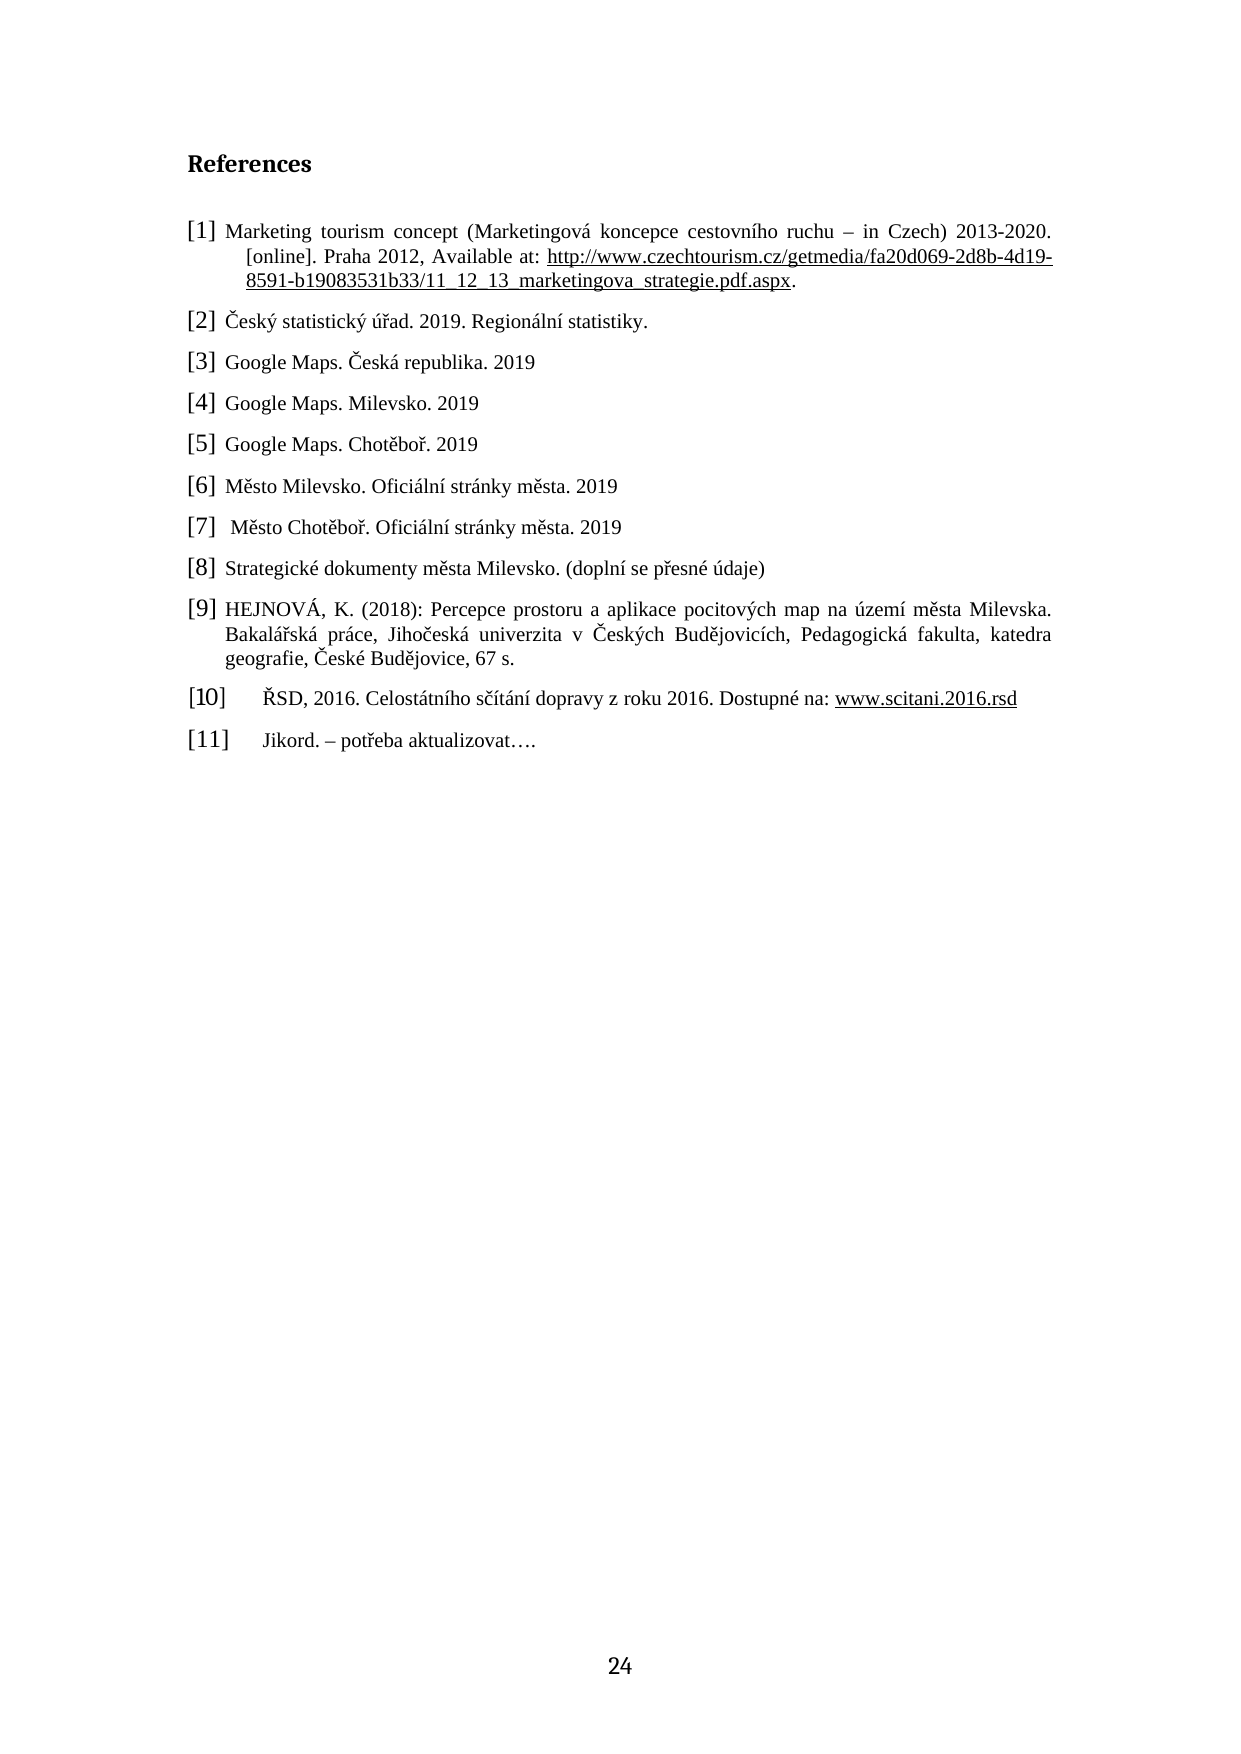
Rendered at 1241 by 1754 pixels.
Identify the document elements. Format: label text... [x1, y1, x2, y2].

text Město Chotěboř. Oficiální stránky města. 2019 [187, 511, 1053, 540]
text ŘSD, 2016. Celostátního sčítání dopravy z roku 2016. Dostupné na: www.scitani.2016.rsd [187, 683, 1053, 712]
text Google Maps. Česká republika. 2019 [187, 346, 1053, 375]
text Google Maps. Milevsko. 2019 [187, 387, 1053, 416]
text Strategické dokumenty města Milevsko. (doplní se přesné údaje) [187, 552, 1053, 581]
text Google Maps. Chotěboř. 2019 [187, 428, 1053, 457]
text Marketing tourism concept (Marketingová koncepce cestovního ruchu – in Czech) 2013-2020. [online]. Praha 2012, Available at: http://www.czechtourism.cz/getmedia/fa20d069-2d8b-4d19-8591-b19083531b33/11_12_13_marketingova_strategie.pdf.aspx. [187, 215, 1053, 292]
text Český statistický úřad. 2019. Regionální statistiky. [187, 305, 1053, 333]
text HEJNOVÁ, K. (2018): Percepce prostoru a aplikace pocitových map na území města Milevska. Bakalářská práce, Jihočeská univerzita v Českých Budějovicích, Pedagogická fakulta, katedra geografie, České Budějovice, 67 s. [187, 593, 1053, 670]
text Jikord. – potřeba aktualizovat…. [187, 724, 1053, 753]
text Město Milevsko. Oficiální stránky města. 2019 [187, 470, 1053, 498]
text References [187, 150, 1053, 179]
